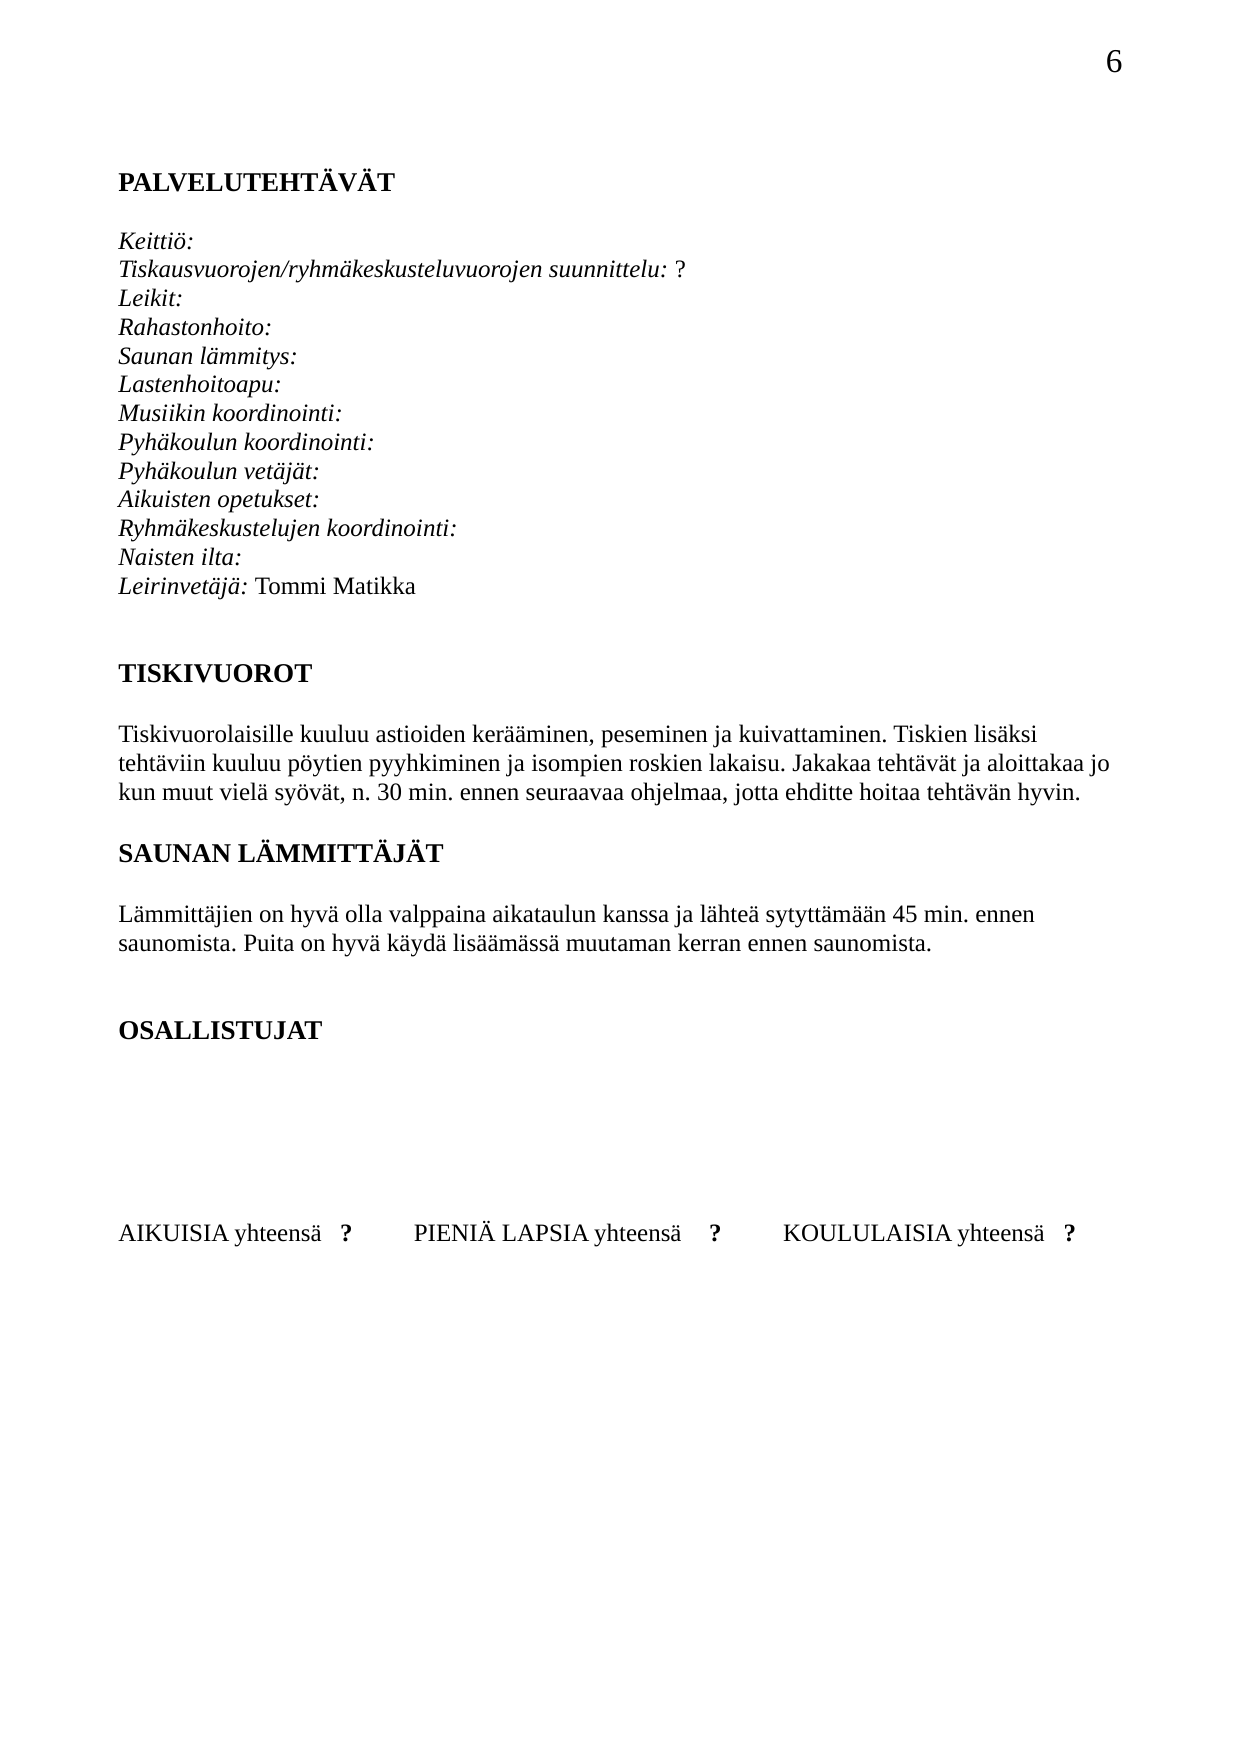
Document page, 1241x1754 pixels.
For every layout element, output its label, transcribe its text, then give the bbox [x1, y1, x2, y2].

text Lämmittäjien on hyvä olla valppaina aikataulun kanssa ja lähteä sytyttämään 45 min. ennen saunomista. Puita on hyvä käydä lisäämässä muutaman kerran ennen saunomista. [118, 899, 1122, 957]
text SAUNAN LÄMMITTÄJÄT [118, 837, 1122, 868]
text AIKUISIA yhteensä ? PIENIÄ LAPSIA yhteensä ? KOULULAISIA yhteensä ? [118, 1218, 1122, 1246]
text Tiskivuorolaisille kuuluu astioiden kerääminen, peseminen ja kuivattaminen. Tiskien lisäksi tehtäviin kuuluu pöytien pyyhkiminen ja isompien roskien lakaisu. Jakakaa tehtävät ja aloittakaa jo kun muut vielä syövät, n. 30 min. ennen seuraavaa ohjelmaa, jotta ehditte hoitaa tehtävän hyvin. [118, 719, 1122, 806]
text Keittiö: Tiskausvuorojen/ryhmäkeskusteluvuorojen suunnittelu: ? [118, 226, 1122, 283]
text OSALLISTUJAT [118, 1014, 1122, 1045]
text Leikit: Rahastonhoito: Saunan lämmitys: Lastenhoitoapu: Musiikin koordinointi: Pyhäkoulun koordinointi: Pyhäkoulun vetäjät: Aikuisten opetukset: Ryhmäkeskustelujen koordinointi: Naisten ilta: Leirinvetäjä: Tommi Matikka [118, 283, 1122, 599]
text PALVELUTEHTÄVÄT [118, 166, 1122, 197]
text TISKIVUOROT [118, 657, 1122, 688]
